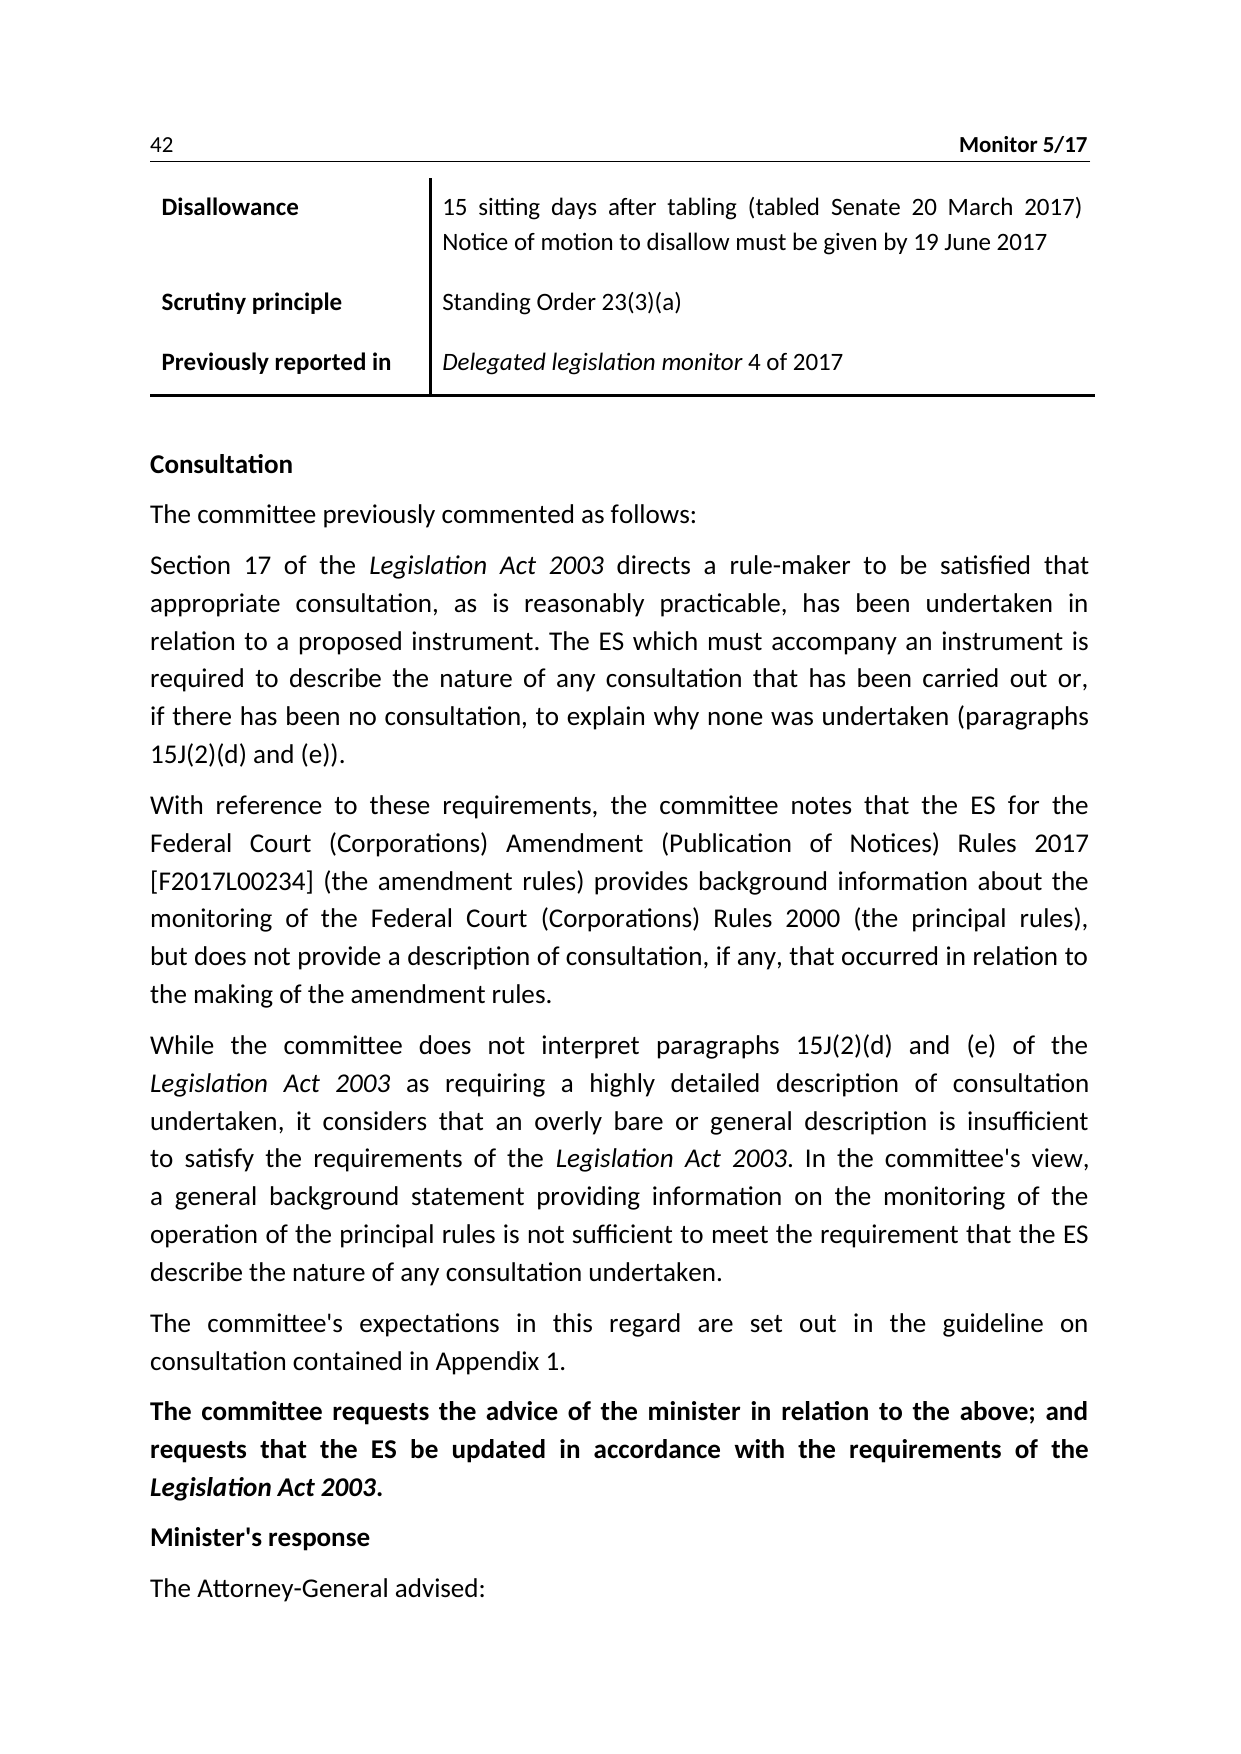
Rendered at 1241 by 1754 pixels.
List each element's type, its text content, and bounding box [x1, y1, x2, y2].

text The committee requests the advice of the minister in relation to the above; and requests that the ES be updated in accordance with the requirements of the Legislation Act 2003. [150, 1394, 1090, 1503]
table_cell Standing Order 23(3)(a) [432, 273, 1095, 333]
text The committee previously commented as follows: [150, 497, 1090, 530]
table_cell Disallowance [150, 178, 429, 273]
text With reference to these requirements, the committee notes that the ES for the Federal Court (Corporations) Amendment (Publication of Notices) Rules 2017 [F2017L00234] (the amendment rules) provides background information about the monitoring of the Federal Court (Corporations) Rules 2000 (the principal rules), but does not provide a description of consultation, if any, that occurred in relation to the making of the amendment rules. [150, 788, 1090, 1010]
list While the committee does not interpret paragraphs 15J(2)(d) and (e) of the Legislation Act 2003 as requiring a highly detailed description of consultation undertaken, it considers that an overly bare or general description is insufficient to satisfy the requirements of the Legislation Act 2003. In the committee's view, a general background statement providing information on the monitoring of the operation of the principal rules is not sufficient to meet the requirement that the ES describe the nature of any consultation undertaken. [150, 1028, 1090, 1288]
table_cell Scrutiny principle [150, 273, 429, 333]
table_cell Previously reported in [150, 333, 429, 393]
table_cell Delegated legislation monitor 4 of 2017 [432, 333, 1095, 393]
text Consultation [150, 447, 1090, 480]
text Minister's response [150, 1520, 1090, 1553]
text Section 17 of the Legislation Act 2003 directs a rule-maker to be satisfied that appropriate consultation, as is reasonably practicable, has been undertaken in relation to a proposed instrument. The ES which must accompany an instrument is required to describe the nature of any consultation that has been carried out or, if there has been no consultation, to explain why none was undertaken (paragraphs 15J(2)(d) and (e)). [150, 548, 1090, 770]
text The Attorney-General advised: [150, 1571, 1090, 1604]
table_cell 15 sitting days after tabling (tabled Senate 20 March 2017) Notice of motion to disallow must be given by 19 June 2017 [432, 178, 1095, 273]
text The committee's expectations in this regard are set out in the guideline on consultation contained in Appendix 1. [150, 1306, 1090, 1377]
